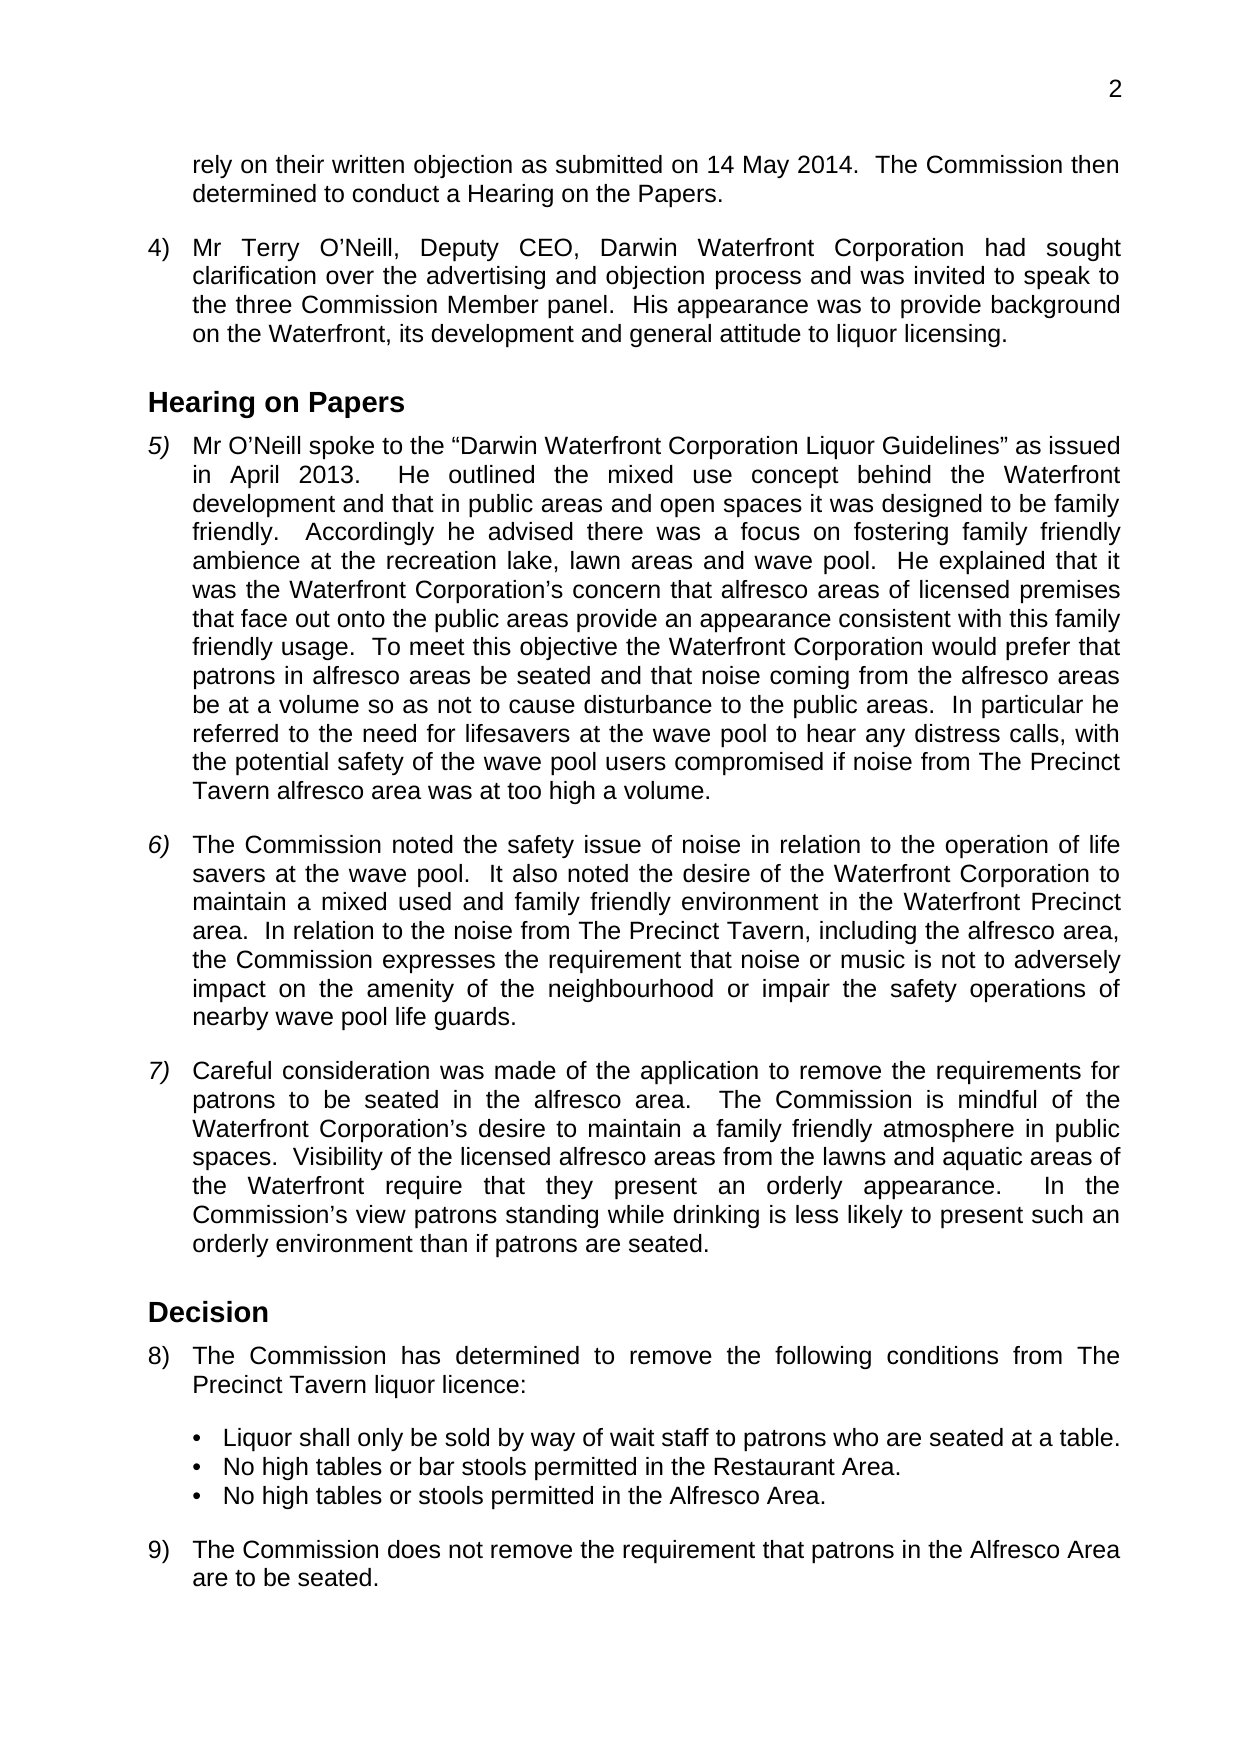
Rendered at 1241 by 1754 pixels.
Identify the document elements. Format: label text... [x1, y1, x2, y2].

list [148, 150, 1122, 207]
list Careful consideration was made of the application to remove the requirements for patrons to be seated in the alfresco area. The Commission is mindful of the Waterfront Corporation’s desire to maintain a family friendly atmosphere in public spaces. Visibility of the licensed alfresco areas from the lawns and aquatic areas of the Waterfront require that they present an orderly appearance. In the Commission’s view patrons standing while drinking is less likely to present such an orderly environment than if patrons are seated. [148, 1056, 1122, 1257]
list Mr Terry O’Neill, Deputy CEO, Darwin Waterfront Corporation had sought clarification over the advertising and objection process and was invited to speak to the three Commission Member panel. His appearance was to provide background on the Waterfront, its development and general attitude to liquor licensing. [148, 232, 1122, 347]
subtitle Hearing on Papers [148, 385, 1122, 418]
list The Commission does not remove the requirement that patrons in the Alfresco Area are to be seated. [148, 1534, 1122, 1592]
text • No high tables or stools permitted in the Alfresco Area. [192, 1481, 1122, 1509]
text • Liquor shall only be sold by way of wait staff to patrons who are seated at a table. [192, 1423, 1122, 1452]
list The Commission noted the safety issue of noise in relation to the operation of life savers at the wave pool. It also noted the desire of the Waterfront Corporation to maintain a mixed used and family friendly environment in the Waterfront Precinct area. In relation to the noise from The Precinct Tavern, including the alfresco area, the Commission expresses the requirement that noise or music is not to adversely impact on the amenity of the neighbourhood or impair the safety operations of nearby wave pool life guards. [148, 830, 1122, 1031]
text • No high tables or bar stools permitted in the Restaurant Area. [192, 1452, 1122, 1481]
subtitle Decision [148, 1295, 1122, 1328]
list The Commission has determined to remove the following conditions from The Precinct Tavern liquor licence: [148, 1341, 1122, 1398]
list Mr O’Neill spoke to the “Darwin Waterfront Corporation Liquor Guidelines” as issued in April 2013. He outlined the mixed use concept behind the Waterfront development and that in public areas and open spaces it was designed to be family friendly. Accordingly he advised there was a focus on fostering family friendly ambience at the recreation lake, lawn areas and wave pool. He explained that it was the Waterfront Corporation’s concern that alfresco areas of licensed premises that face out onto the public areas provide an appearance consistent with this family friendly usage. To meet this objective the Waterfront Corporation would prefer that patrons in alfresco areas be seated and that noise coming from the alfresco areas be at a volume so as not to cause disturbance to the public areas. In particular he referred to the need for lifesavers at the wave pool to hear any distress calls, with the potential safety of the wave pool users compromised if noise from The Precinct Tavern alfresco area was at too high a volume. [148, 431, 1122, 805]
